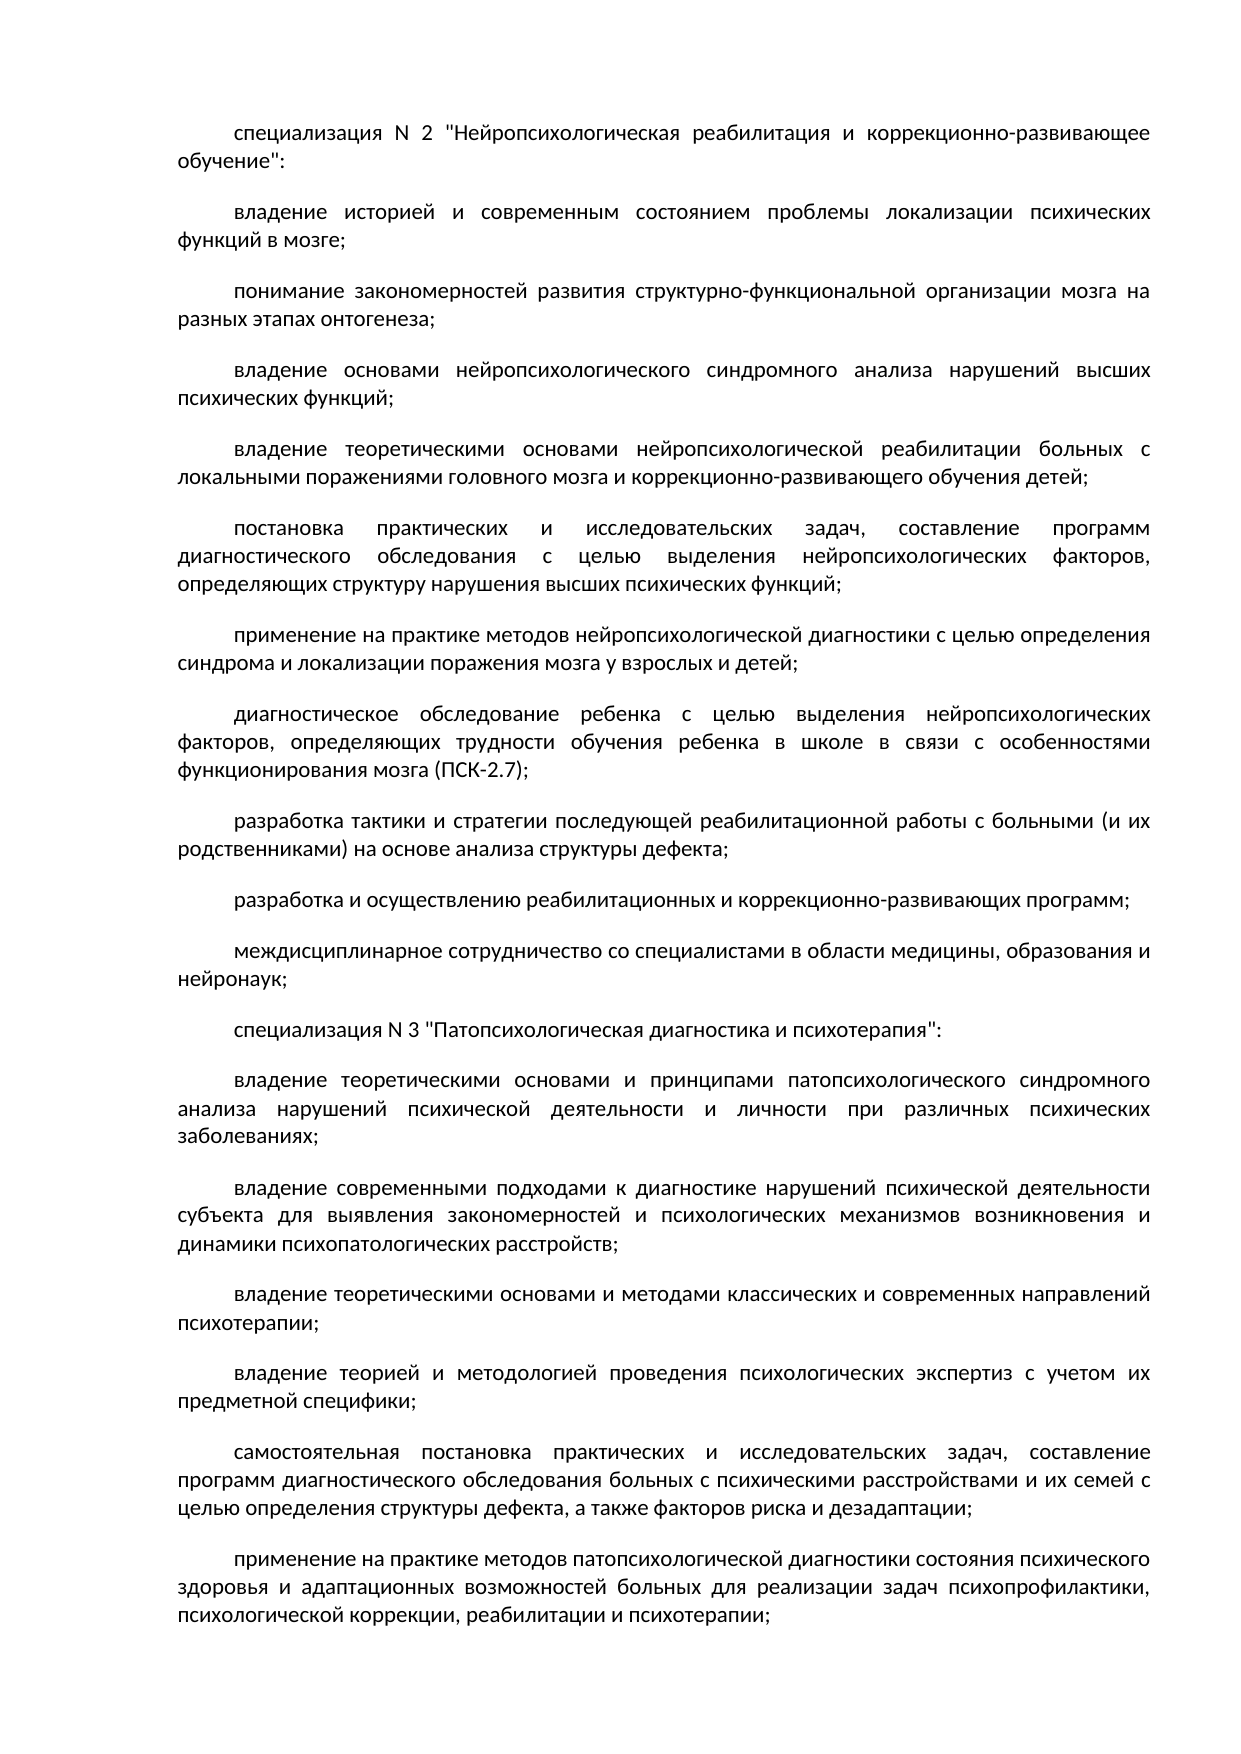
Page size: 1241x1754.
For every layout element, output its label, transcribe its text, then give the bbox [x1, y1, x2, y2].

text диагностическое обследование ребенка с целью выделения нейропсихологических факторов, определяющих трудности обучения ребенка в школе в связи с особенностями функционирования мозга (ПСК-2.7); [177, 699, 1152, 783]
text постановка практических и исследовательских задач, составление программ диагностического обследования с целью выделения нейропсихологических факторов, определяющих структуру нарушения высших психических функций; [177, 513, 1152, 597]
text разработка тактики и стратегии последующей реабилитационной работы с больными (и их родственниками) на основе анализа структуры дефекта; [177, 806, 1152, 862]
text междисциплинарное сотрудничество со специалистами в области медицины, образования и нейронаук; [177, 936, 1152, 992]
text понимание закономерностей развития структурно-функциональной организации мозга на разных этапах онтогенеза; [177, 276, 1152, 332]
text владение теоретическими основами нейропсихологической реабилитации больных с локальными поражениями головного мозга и коррекционно-развивающего обучения детей; [177, 434, 1152, 490]
text специализация N 2 "Нейропсихологическая реабилитация и коррекционно-развивающее обучение": [177, 118, 1152, 174]
text владение основами нейропсихологического синдромного анализа нарушений высших психических функций; [177, 355, 1152, 411]
text владение современными подходами к диагностике нарушений психической деятельности субъекта для выявления закономерностей и психологических механизмов возникновения и динамики психопатологических расстройств; [177, 1173, 1152, 1257]
text специализация N 3 "Патопсихологическая диагностика и психотерапия": [177, 1015, 1152, 1043]
text разработка и осуществлению реабилитационных и коррекционно-развивающих программ; [177, 885, 1152, 913]
text владение теоретическими основами и принципами патопсихологического синдромного анализа нарушений психической деятельности и личности при различных психических заболеваниях; [177, 1066, 1152, 1150]
text применение на практике методов нейропсихологической диагностики с целью определения синдрома и локализации поражения мозга у взрослых и детей; [177, 620, 1152, 676]
text владение теоретическими основами и методами классических и современных направлений психотерапии; [177, 1279, 1152, 1336]
text самостоятельная постановка практических и исследовательских задач, составление программ диагностического обследования больных с психическими расстройствами и их семей с целью определения структуры дефекта, а также факторов риска и дезадаптации; [177, 1437, 1152, 1522]
text применение на практике методов патопсихологической диагностики состояния психического здоровья и адаптационных возможностей больных для реализации задач психопрофилактики, психологической коррекции, реабилитации и психотерапии; [177, 1544, 1152, 1628]
text владение теорией и методологией проведения психологических экспертиз с учетом их предметной специфики; [177, 1358, 1152, 1414]
text владение историей и современным состоянием проблемы локализации психических функций в мозге; [177, 197, 1152, 253]
